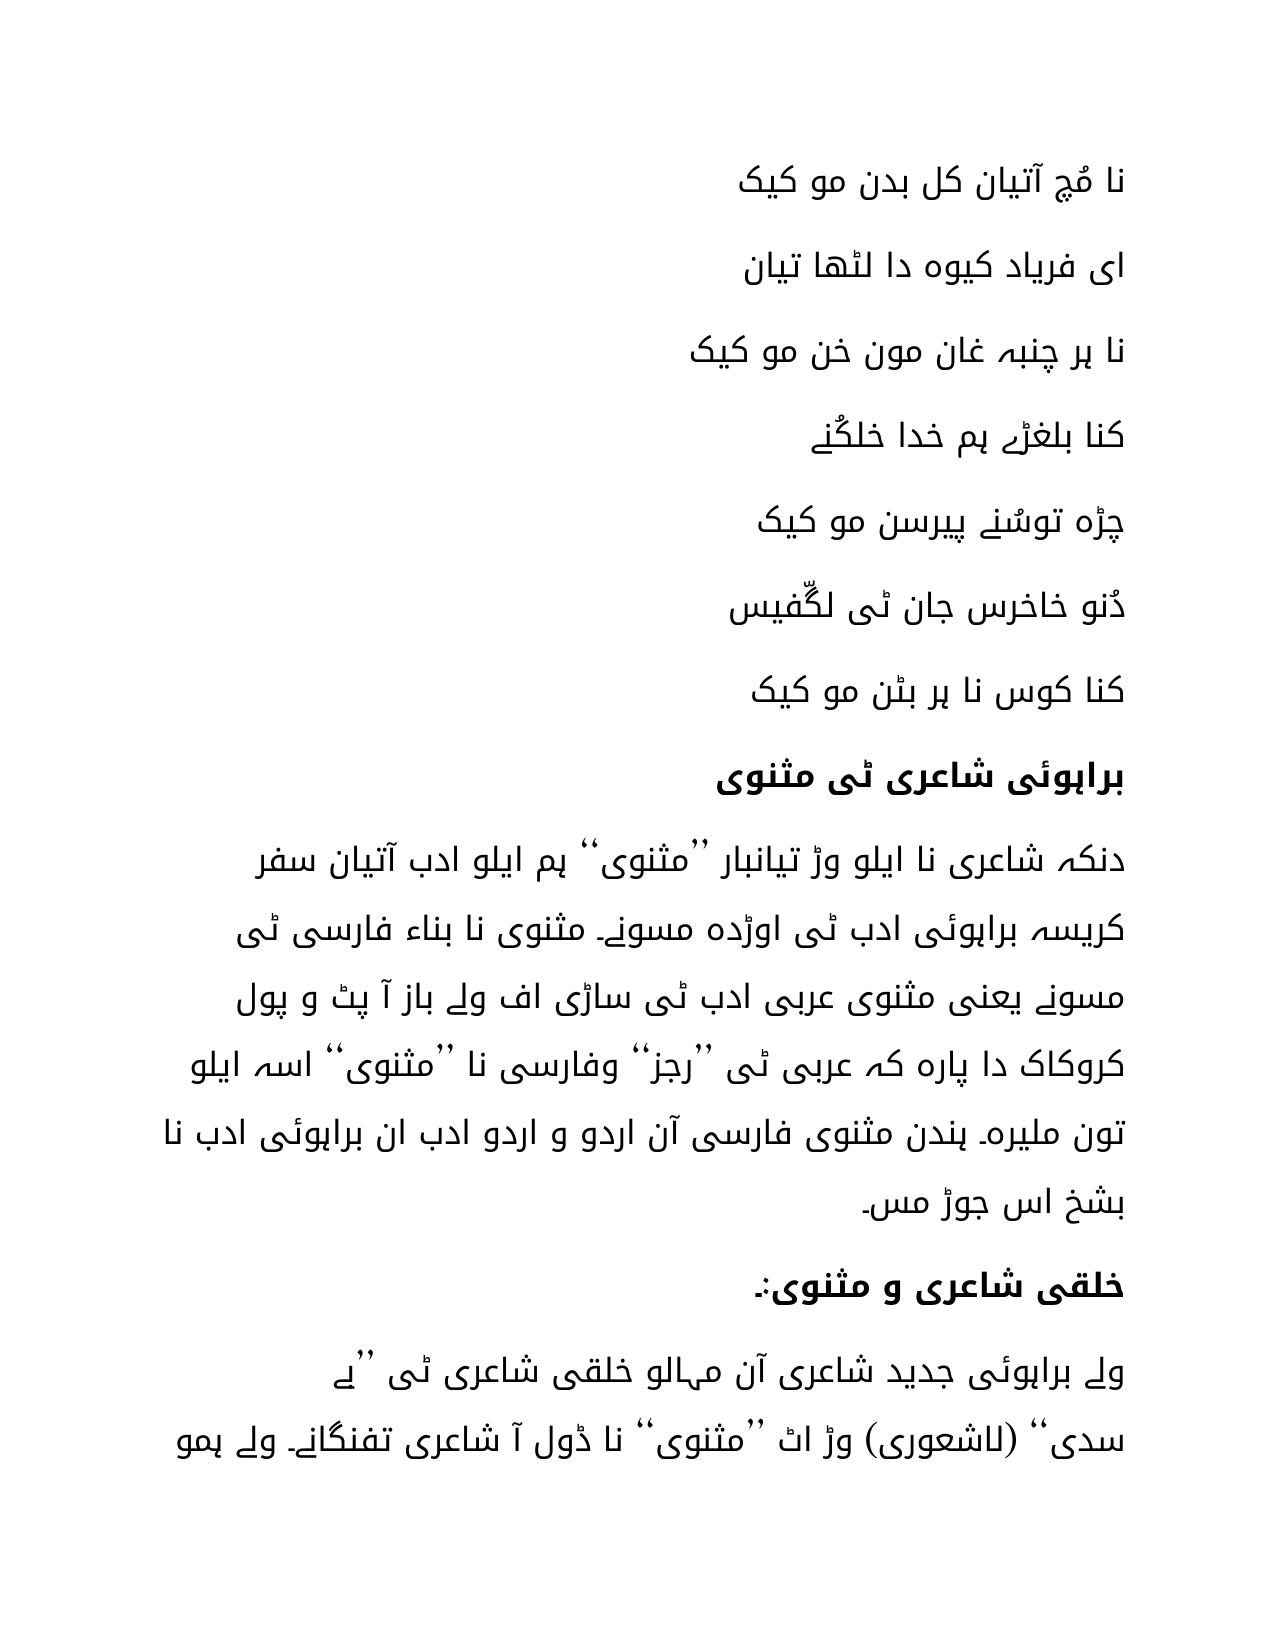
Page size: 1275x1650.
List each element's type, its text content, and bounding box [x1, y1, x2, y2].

text دُنو خاخرس جان ٹی لگّفیس [150, 574, 1125, 638]
text چڑہ توسُنے پیرسن مو کیک [150, 489, 1125, 553]
text نا ہر چنبہ غان مون خن مو کیک [150, 320, 1125, 383]
text کنا کوس نا ہر بٹن مو کیک [150, 659, 1125, 723]
text براہوئی شاعری ٹی مثنوی [150, 744, 1125, 807]
text دنکہ شاعری نا ایلو وڑ تیانبار ’’مثنوی‘‘ ہم ایلو ادب آتیان سفر کریسہ براہوئی ادب ٹی اوڑدہ مسونے۔ مثنوی نا بناء فارسی ٹی مسونے یعنی مثنوی عربی ادب ٹی ساڑی اف ولے باز آ پٹ و پول کروکاک دا پارہ کہ عربی ٹی ’’رجز‘‘ وفارسی نا ’’مثنوی‘‘ اسہ ایلو تون ملیرہ۔ ہندن مثنوی فارسی آن اردو و اردو ادب ان براہوئی ادب نا بشخ اس جوڑ مس۔ [150, 829, 1125, 1233]
text خلقی شاعری و مثنوی:۔ [150, 1255, 1125, 1318]
text ای فریاد کیوہ دا لٹھا تیان [150, 235, 1125, 298]
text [150, 1340, 1125, 1472]
text کنا بلغڑے ہم خدا خلکُنے [150, 405, 1125, 468]
text نا مُچ آتیان کل بدن مو کیک [150, 150, 1125, 213]
